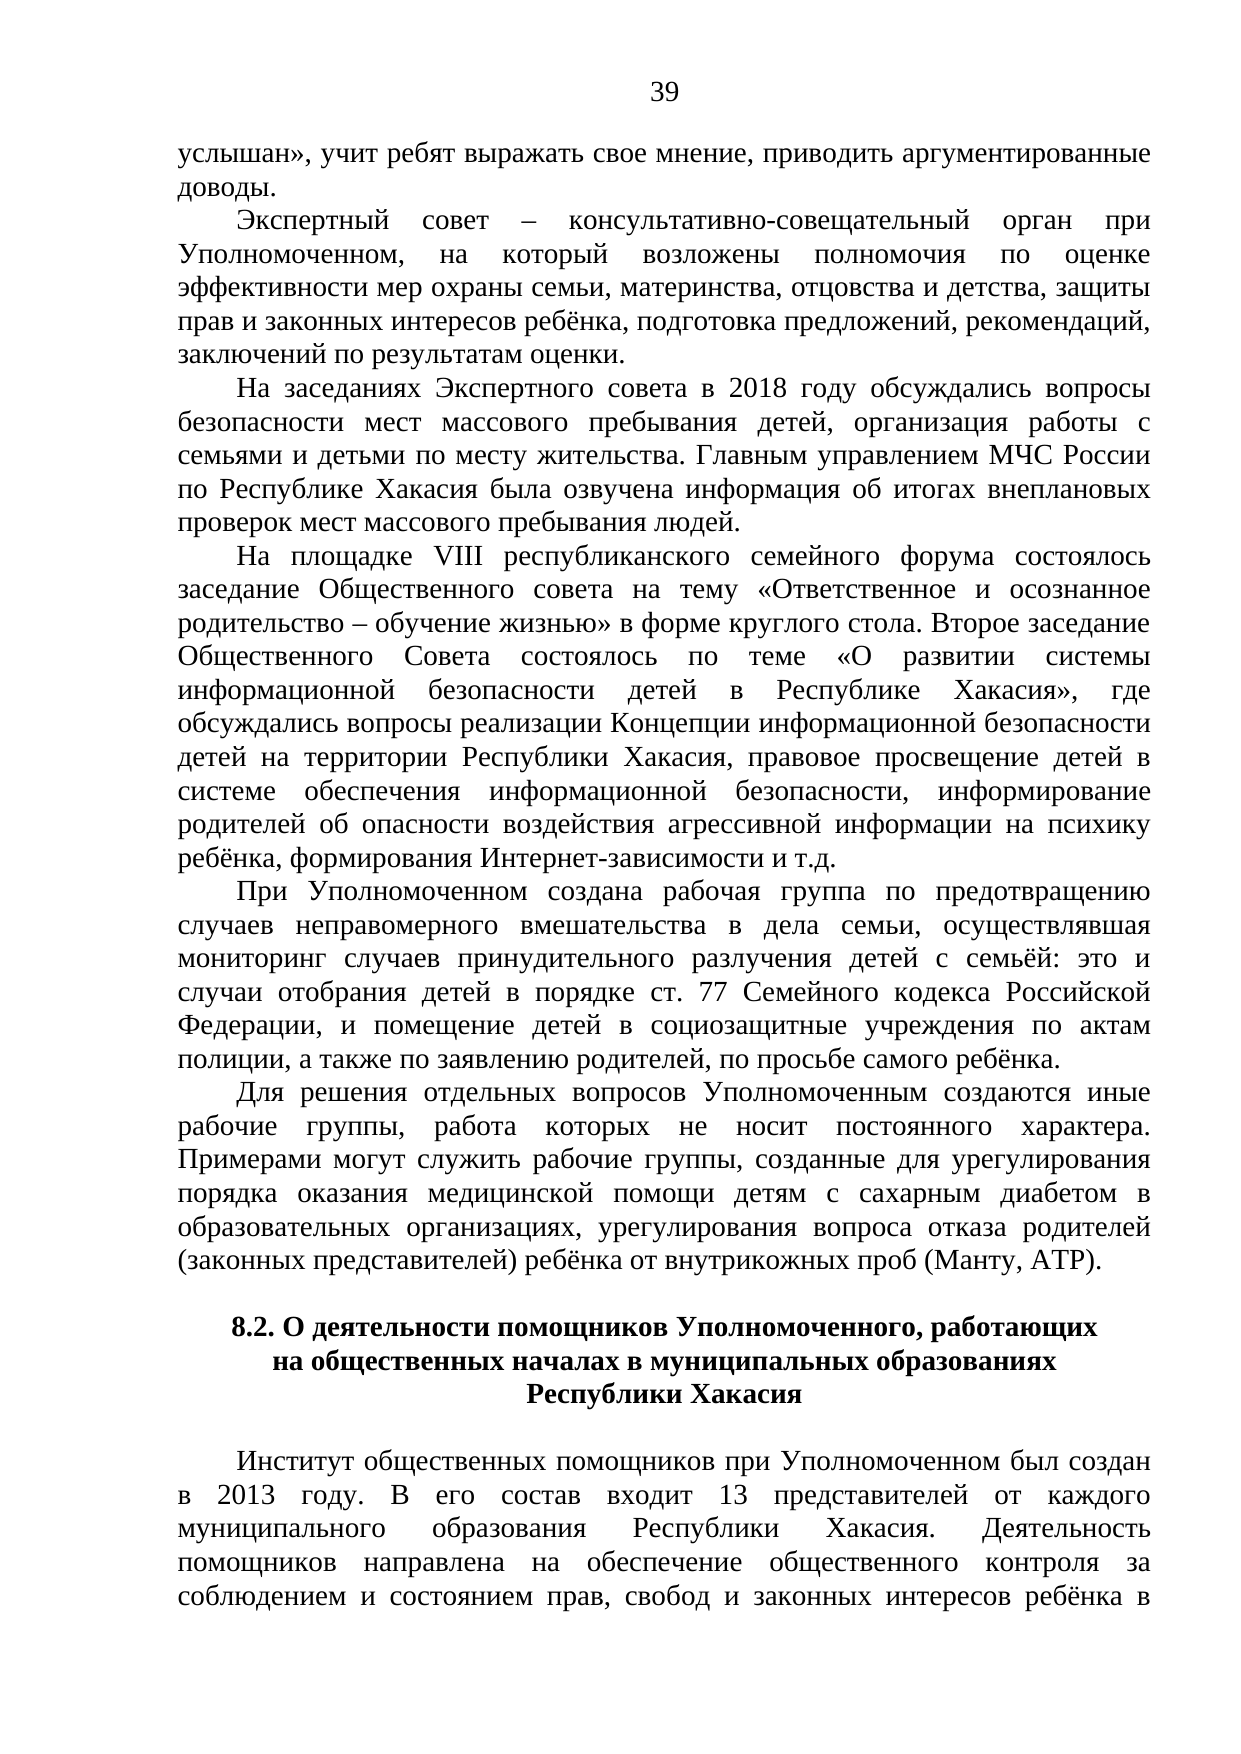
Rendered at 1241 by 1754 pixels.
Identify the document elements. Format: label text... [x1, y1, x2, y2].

text На площадке VIII республиканского семейного форума состоялось заседание Общественного совета на тему «Ответственное и осознанное родительство – обучение жизнью» в форме круглого стола. Второе заседание Общественного Совета состоялось по теме «О развитии системы информационной безопасности детей в Республике Хакасия», где обсуждались вопросы реализации Концепции информационной безопасности детей на территории Республики Хакасия, правовое просвещение детей в системе обеспечения информационной безопасности, информирование родителей об опасности воздействия агрессивной информации на психику ребёнка, формирования Интернет-зависимости и т.д. [177, 538, 1152, 873]
list Для решения отдельных вопросов Уполномоченным создаются иные рабочие группы, работа которых не носит постоянного характера. Примерами могут служить рабочие группы, созданные для урегулирования порядка оказания медицинской помощи детям с сахарным диабетом в образовательных организациях, урегулирования вопроса отказа родителей (законных представителей) ребёнка от внутрикожных проб (Манту, АТР). [177, 1074, 1152, 1276]
text 8.2. О деятельности помощников Уполномоченного, работающих [177, 1309, 1152, 1343]
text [177, 135, 1152, 202]
text на общественных началах в муниципальных образованиях [177, 1343, 1152, 1376]
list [177, 1443, 1152, 1611]
text На заседаниях Экспертного совета в 2018 году обсуждались вопросы безопасности мест массового пребывания детей, организация работы с семьями и детьми по месту жительства. Главным управлением МЧС России по Республике Хакасия была озвучена информация об итогах внеплановых проверок мест массового пребывания людей. [177, 370, 1152, 538]
text При Уполномоченном создана рабочая группа по предотвращению случаев неправомерного вмешательства в дела семьи, осуществлявшая мониторинг случаев принудительного разлучения детей с семьёй: это и случаи отобрания детей в порядке ст. 77 Семейного кодекса Российской Федерации, и помещение детей в социозащитные учреждения по актам полиции, а также по заявлению родителей, по просьбе самого ребёнка. [177, 873, 1152, 1074]
text Экспертный совет – консультативно-совещательный орган при Уполномоченном, на который возложены полномочия по оценке эффективности мер охраны семьи, материнства, отцовства и детства, защиты прав и законных интересов ребёнка, подготовка предложений, рекомендаций, заключений по результатам оценки. [177, 202, 1152, 370]
text Республики Хакасия [177, 1376, 1152, 1410]
